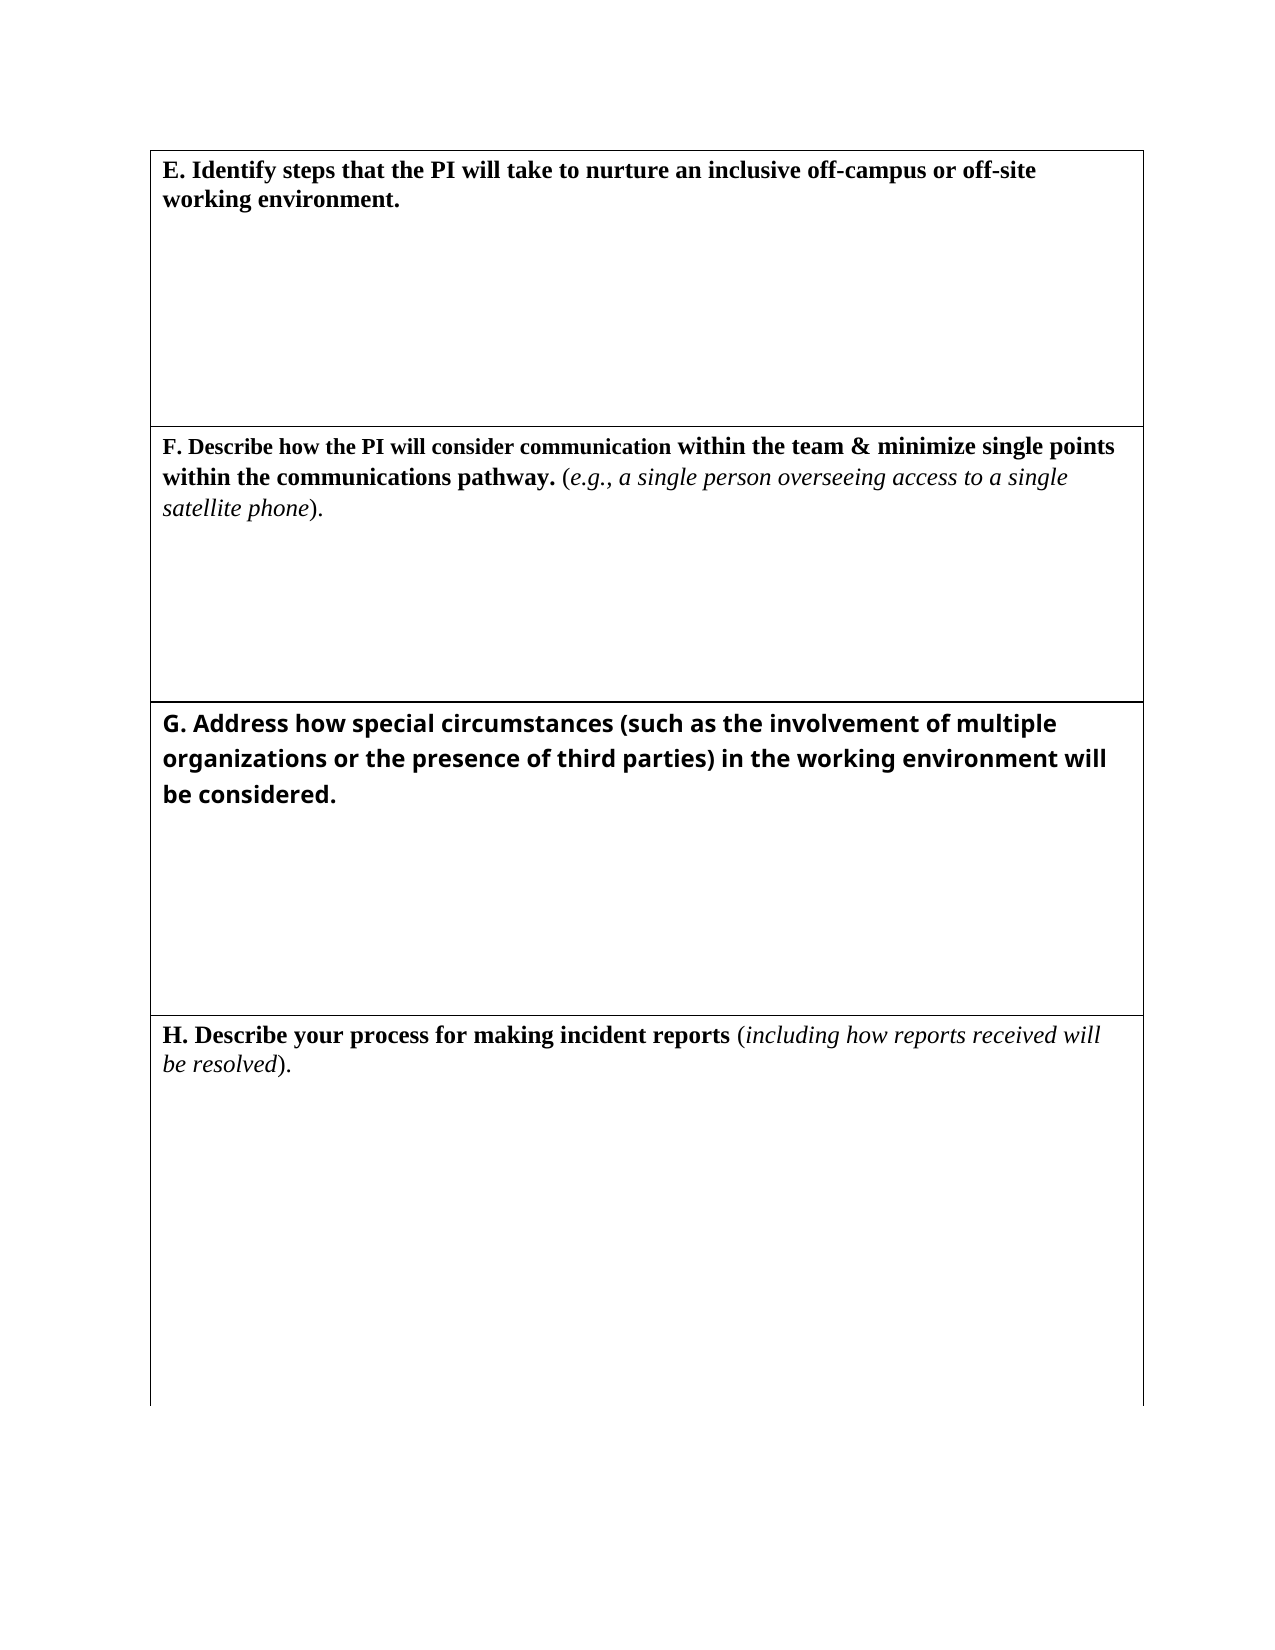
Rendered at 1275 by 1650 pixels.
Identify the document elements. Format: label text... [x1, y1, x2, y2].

table_cell H. Describe your process for making incident reports (including how reports received will be resolved). [151, 1016, 1143, 1406]
table_cell E. Identify steps that the PI will take to nurture an inclusive off-campus or off-site working environment. [151, 151, 1143, 426]
table_cell F. Describe how the PI will consider communication within the team & minimize single points within the communications pathway. (e.g., a single person overseeing access to a single satellite phone). [151, 427, 1143, 701]
table_cell G. Address how special circumstances (such as the involvement of multiple organizations or the presence of third parties) in the working environment will be considered. [151, 703, 1143, 1015]
